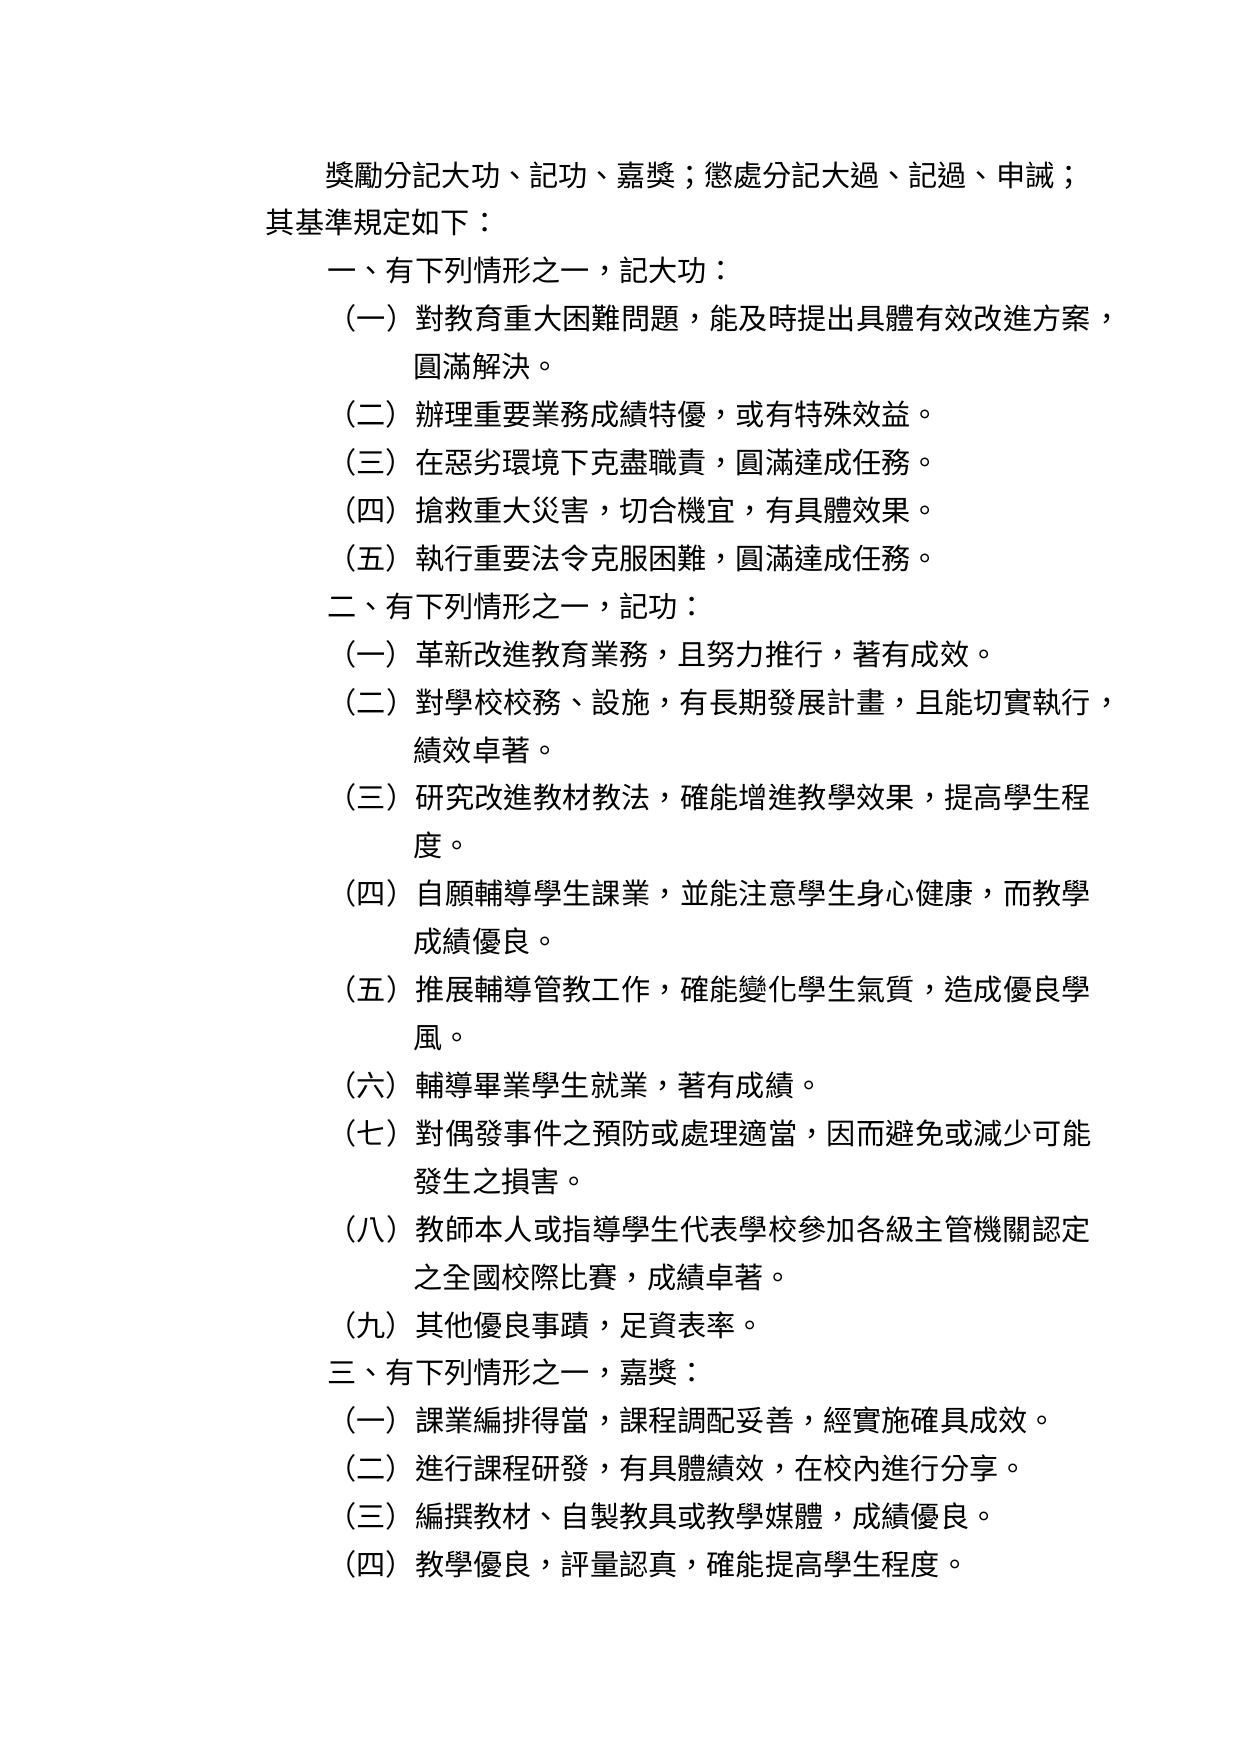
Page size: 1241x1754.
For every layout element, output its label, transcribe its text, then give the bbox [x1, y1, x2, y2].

text （五）推展輔導管教工作，確能變化學生氣質，造成優良學風。 [327, 962, 1092, 1058]
text （四）搶救重大災害，切合機宜，有具體效果。 [327, 483, 1092, 531]
text （四）自願輔導學生課業，並能注意學生身心健康，而教學成績優良。 [327, 866, 1092, 962]
text （三）編撰教材、自製教具或教學媒體，成績優良。 [327, 1489, 1092, 1537]
text 三、有下列情形之一，嘉獎： [327, 1346, 1092, 1393]
text （二）辦理重要業務成績特優，或有特殊效益。 [327, 387, 1092, 435]
text （一）革新改進教育業務，且努力推行，著有成效。 [327, 627, 1092, 675]
text 一、有下列情形之一，記大功： [327, 243, 1092, 291]
text （七）對偶發事件之預防或處理適當，因而避免或減少可能發生之損害。 [327, 1106, 1092, 1202]
text （九）其他優良事蹟，足資表率。 [327, 1298, 1092, 1346]
text （一）對教育重大困難問題，能及時提出具體有效改進方案，圓滿解決。 [327, 291, 1092, 387]
text （二）對學校校務、設施，有長期發展計畫，且能切實執行，績效卓著。 [327, 675, 1092, 771]
text 獎勵分記大功、記功、嘉獎；懲處分記大過、記過、申誡；其基準規定如下： [266, 148, 1092, 243]
text （三）在惡劣環境下克盡職責，圓滿達成任務。 [327, 435, 1092, 483]
text 二、有下列情形之一，記功： [327, 579, 1092, 627]
text （二）進行課程研發，有具體績效，在校內進行分享。 [327, 1441, 1092, 1489]
text （六）輔導畢業學生就業，著有成績。 [327, 1058, 1092, 1106]
text （五）執行重要法令克服困難，圓滿達成任務。 [327, 531, 1092, 579]
text （四）教學優良，評量認真，確能提高學生程度。 [327, 1537, 1092, 1585]
text （八）教師本人或指導學生代表學校參加各級主管機關認定之全國校際比賽，成績卓著。 [327, 1202, 1092, 1298]
text （一）課業編排得當，課程調配妥善，經實施確具成效。 [327, 1393, 1092, 1441]
text （三）研究改進教材教法，確能增進教學效果，提高學生程度。 [327, 771, 1092, 866]
